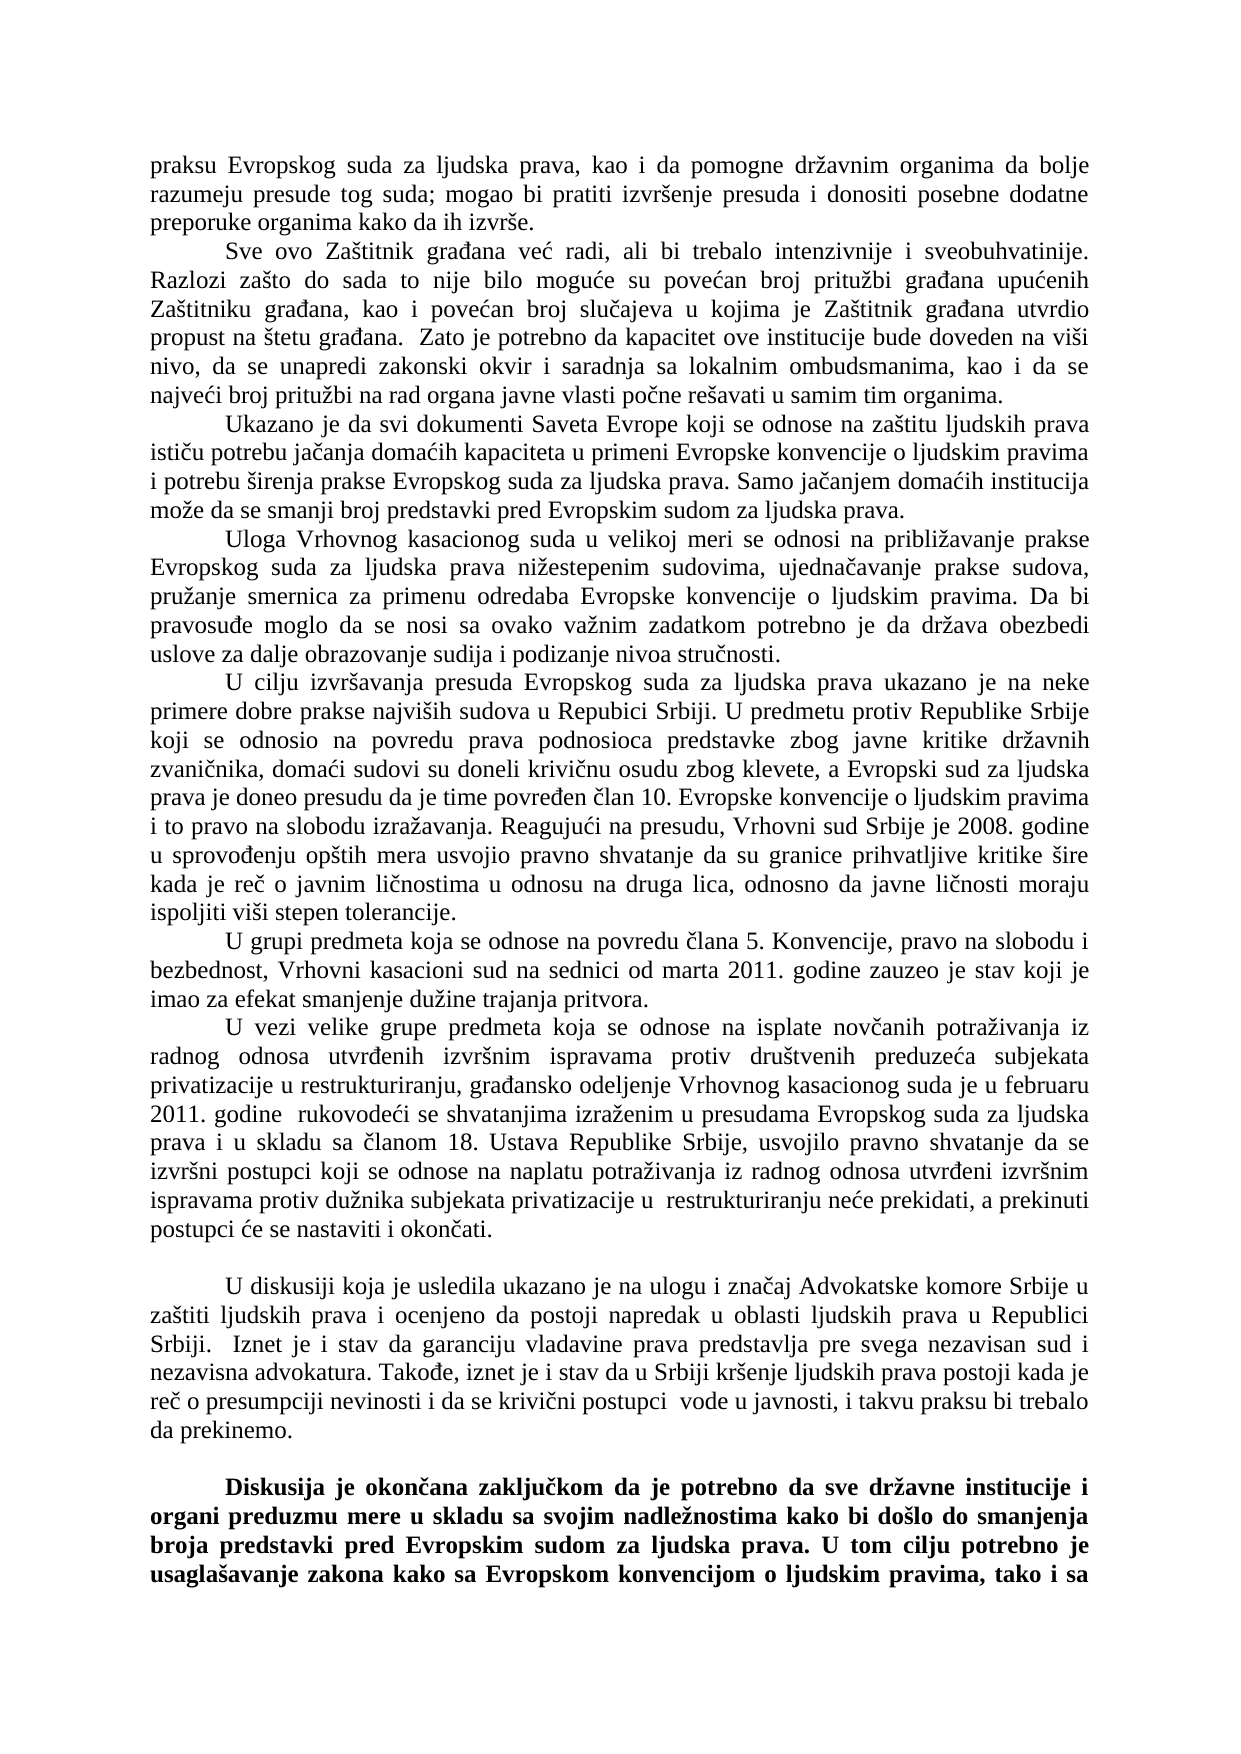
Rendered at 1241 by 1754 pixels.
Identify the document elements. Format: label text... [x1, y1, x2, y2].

text U grupi predmeta koja se odnose na povredu člana 5. Konvencije, pravo na slobodu i bezbednost, Vrhovni kasacioni sud na sednici od marta 2011. godine zauzeo je stav koji je imao za efekat smanjenje dužine trajanja pritvora. [150, 926, 1090, 1012]
text Uloga Vrhovnog kasacionog suda u velikoj meri se odnosi na približavanje prakse Evropskog suda za ljudska prava nižestepenim sudovima, ujednačavanje prakse sudova, pružanje smernica za primenu odredaba Evropske konvencije o ljudskim pravima. Da bi pravosuđe moglo da se nosi sa ovako važnim zadatkom potrebno je da država obezbedi uslove za dalje obrazovanje sudija i podizanje nivoa stručnosti. [150, 524, 1090, 667]
text U diskusiji koja je usledila ukazano je na ulogu i značaj Advokatske komore Srbije u zaštiti ljudskih prava i ocenjeno da postoji napredak u oblasti ljudskih prava u Republici Srbiji. Iznet je i stav da garanciju vladavine prava predstavlja pre svega nezavisan sud i nezavisna advokatura. Takođe, iznet je i stav da u Srbiji kršenje ljudskih prava postoji kada je reč o presumpciji nevinosti i da se krivični postupci vode u javnosti, i takvu praksu bi trebalo da prekinemo. [150, 1271, 1090, 1444]
text U cilju izvršavanja presuda Evropskog suda za ljudska prava ukazano je na neke primere dobre prakse najviših sudova u Repubici Srbiji. U predmetu protiv Republike Srbije koji se odnosio na povredu prava podnosioca predstavke zbog javne kritike državnih zvaničnika, domaći sudovi su doneli krivičnu osudu zbog klevete, a Evropski sud za ljudska prava je doneo presudu da je time povređen član 10. Evropske konvencije o ljudskim pravima i to pravo na slobodu izražavanja. Reagujući na presudu, Vrhovni sud Srbije je 2008. godine u sprovođenju opštih mera usvojio pravno shvatanje da su granice prihvatljive kritike šire kada je reč o javnim ličnostima u odnosu na druga lica, odnosno da javne ličnosti moraju ispoljiti viši stepen tolerancije. [150, 667, 1090, 926]
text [150, 150, 1090, 236]
text U vezi velike grupe predmeta koja se odnose na isplate novčanih potraživanja iz radnog odnosa utvrđenih izvršnim ispravama protiv društvenih preduzeća subjekata privatizacije u restrukturiranju, građansko odeljenje Vrhovnog kasacionog suda je u februaru 2011. godine rukovodeći se shvatanjima izraženim u presudama Evropskog suda za ljudska prava i u skladu sa članom 18. Ustava Republike Srbije, usvojilo pravno shvatanje da se izvršni postupci koji se odnose na naplatu potraživanja iz radnog odnosa utvrđeni izvršnim ispravama protiv dužnika subjekata privatizacije u restrukturiranju neće prekidati, a prekinuti postupci će se nastaviti i okončati. [150, 1012, 1090, 1242]
text Sve ovo Zaštitnik građana već radi, ali bi trebalo intenzivnije i sveobuhvatinije. Razlozi zašto do sada to nije bilo moguće su povećan broj pritužbi građana upućenih Zaštitniku građana, kao i povećan broj slučajeva u kojima je Zaštitnik građana utvrdio propust na štetu građana. Zato je potrebno da kapacitet ove institucije bude doveden na viši nivo, da se unapredi zakonski okvir i saradnja sa lokalnim ombudsmanima, kao i da se najveći broj pritužbi na rad organa javne vlasti počne rešavati u samim tim organima. [150, 236, 1090, 409]
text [150, 1472, 1090, 1587]
text Ukazano je da svi dokumenti Saveta Evrope koji se odnose na zaštitu ljudskih prava ističu potrebu jačanja domaćih kapaciteta u primeni Evropske konvencije o ljudskim pravima i potrebu širenja prakse Evropskog suda za ljudska prava. Samo jačanjem domaćih institucija može da se smanji broj predstavki pred Evropskim sudom za ljudska prava. [150, 409, 1090, 524]
